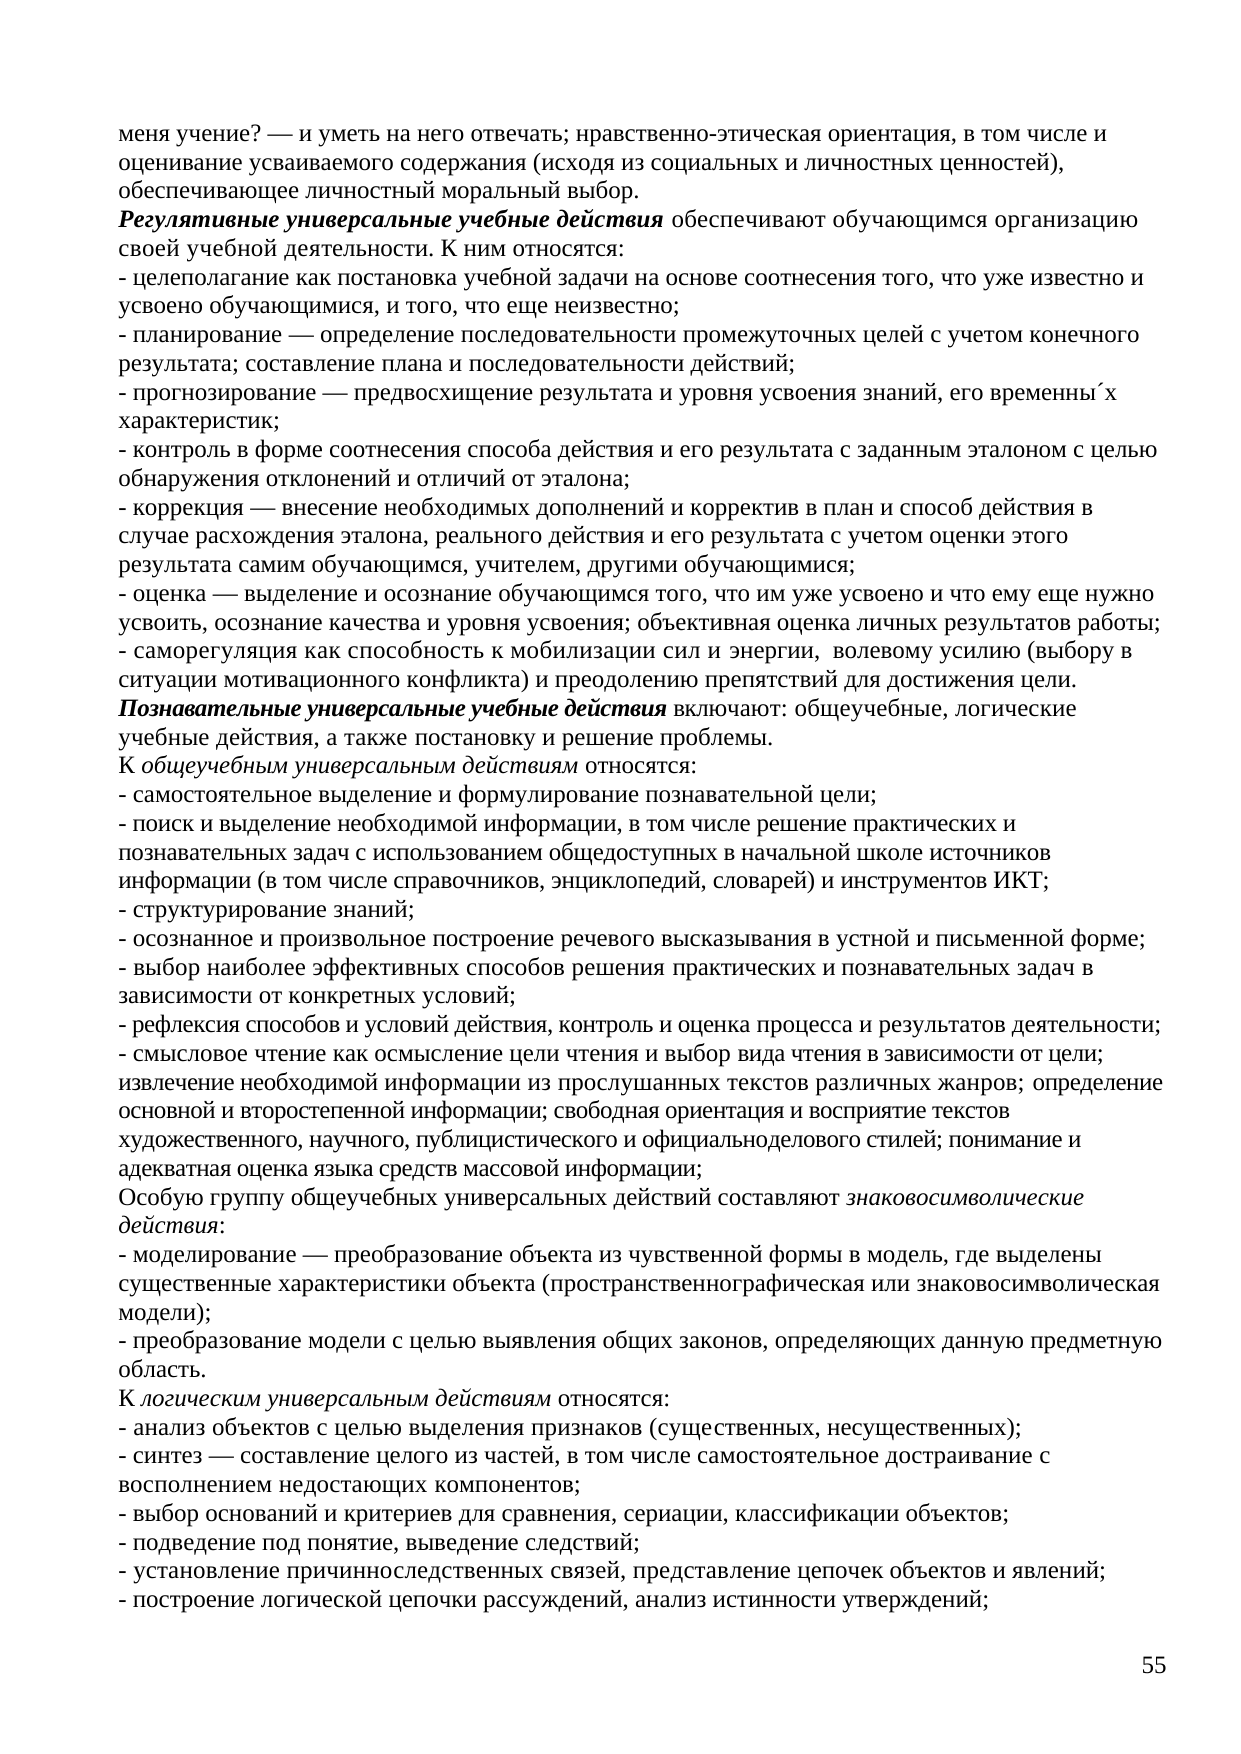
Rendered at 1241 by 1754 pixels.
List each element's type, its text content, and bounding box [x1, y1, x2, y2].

text - установление причинно­следственных связей, представление цепочек объектов и явлений; [118, 1556, 1167, 1584]
text - контроль в форме соотнесения способа действия и его результата с заданным эталоном с целью обнаружения отклонений и отличий от эталона; [118, 434, 1167, 492]
text - выбор наиболее эффективных способов решения практических и познавательных задач в зависимости от конкретных условий; [118, 952, 1167, 1009]
text - коррекция — внесение необходимых дополнений и корректив в план и способ действия в случае расхождения эталона, реального действия и его результата с учетом оценки этого результата самим обучающимся, учителем, другими обучающимися; [118, 492, 1167, 578]
text - синтез — составление целого из частей, в том числе самостоятельное достраивание с восполнением недостающих компонентов; [118, 1441, 1167, 1498]
text К общеучебным универсальным действиям относятся: [118, 751, 1167, 779]
text - рефлексия способов и условий действия, контроль и оценка процесса и результатов деятельности; [118, 1009, 1167, 1038]
text - осознанное и произвольное построение речевого высказывания в устной и письменной форме; [118, 923, 1167, 952]
text - выбор оснований и критериев для сравнения, сериации, классификации объектов; [118, 1498, 1167, 1527]
text - смысловое чтение как осмысление цели чтения и выбор вида чтения в зависимости от цели; извлечение необходимой информации из прослушанных текстов различных жанров; определение основной и второстепенной информации; свободная ориентация и восприятие текстов художественного, научного, публицистического и официально­делового стилей; понимание и адекватная оценка языка средств массовой информации; [118, 1038, 1167, 1182]
text - целеполагание как постановка учебной задачи на основе соотнесения того, что уже известно и усвоено обучающимися, и того, что еще неизвестно; [118, 262, 1167, 319]
text Особую группу общеучебных универсальных действий составляют знаково­символические действия: [118, 1182, 1167, 1239]
text - планирование — определение последовательности промежуточных целей с учетом конечного результата; составление плана и последовательности действий; [118, 319, 1167, 377]
text - анализ объектов с целью выделения признаков (существенных, несущественных); [118, 1412, 1167, 1441]
text Регулятивные универсальные учебные действия обеспечивают обучающимся организацию своей учебной деятельности. К ним относятся: [118, 204, 1167, 262]
text - поиск и выделение необходимой информации, в том числе решение практических и познавательных задач с использованием общедоступных в начальной школе источников информации (в том числе справочников, энциклопедий, словарей) и инструментов ИКТ; [118, 808, 1167, 894]
text - прогнозирование — предвосхищение результата и уровня усвоения знаний, его временны´х характеристик; [118, 377, 1167, 434]
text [118, 118, 1167, 204]
text - структурирование знаний; [118, 894, 1167, 923]
text К логическим универсальным действиям относятся: [118, 1383, 1167, 1412]
text - преобразование модели с целью выявления общих законов, определяющих данную предметную область. [118, 1326, 1167, 1383]
text - самостоятельное выделение и формулирование познавательной цели; [118, 779, 1167, 808]
text - подведение под понятие, выведение следствий; [118, 1527, 1167, 1556]
text - моделирование — преобразование объекта из чувственной формы в модель, где выделены существенные характеристики объекта (пространственно­графическая или знаково­символическая модели); [118, 1239, 1167, 1326]
text - оценка — выделение и осознание обучающимся того, что им уже усвоено и что ему еще нужно усвоить, осознание качества и уровня усвоения; объективная оценка личных результатов работы; [118, 578, 1167, 636]
text - саморегуляция как способность к мобилизации сил и энергии, волевому усилию (выбору в ситуации мотивационного конфликта) и преодолению препятствий для достижения цели. [118, 636, 1167, 693]
text Познавательные универсальные учебные действия включают: общеучебные, логические учебные действия, а также постановку и решение проблемы. [118, 693, 1167, 751]
text - построение логической цепочки рассуждений, анализ истинности утверждений; [118, 1584, 1167, 1613]
